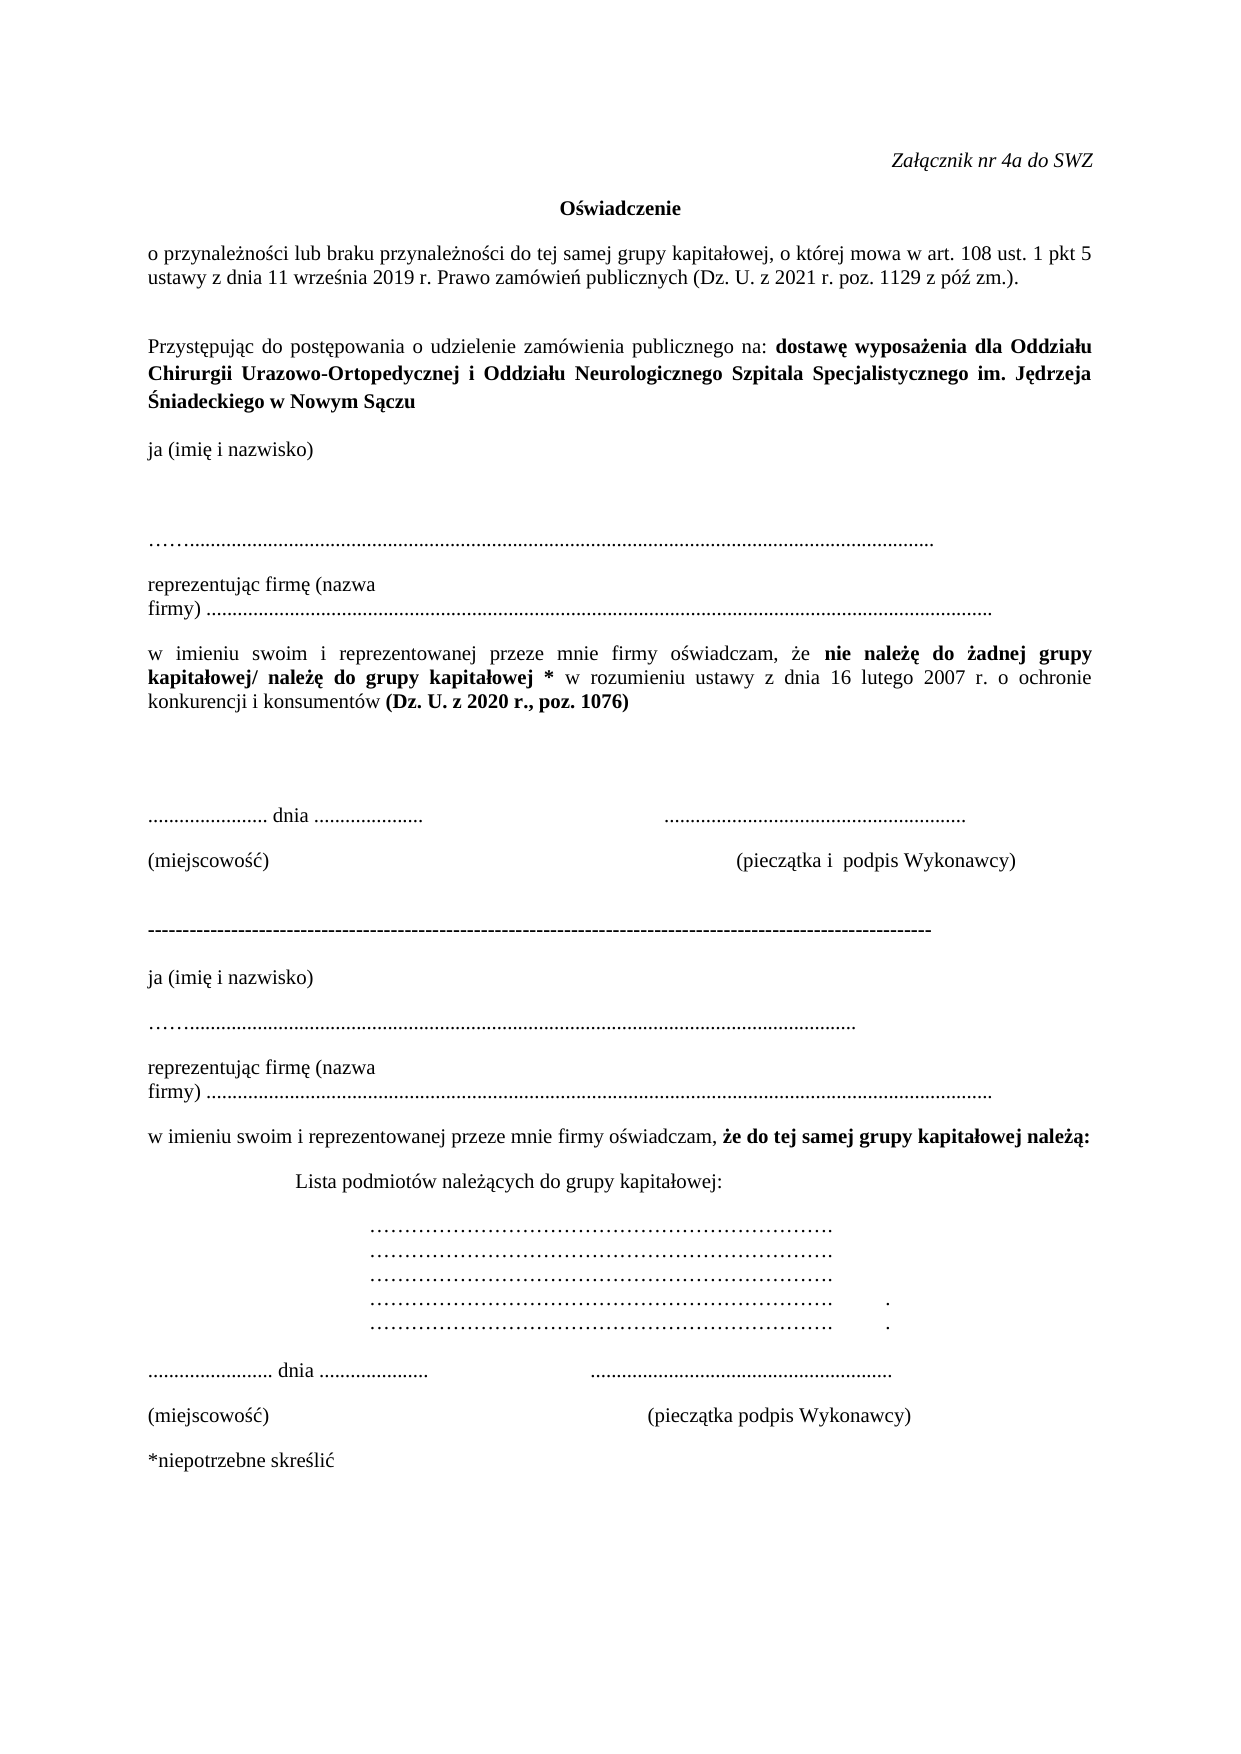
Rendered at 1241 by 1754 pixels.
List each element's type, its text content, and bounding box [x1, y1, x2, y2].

text Przystępując do postępowania o udzielenie zamówienia publicznego na: dostawę wyposażenia dla Oddziału Chirurgii Urazowo-Ortopedycznej i Oddziału Neurologicznego Szpitala Specjalistycznego im. Jędrzeja Śniadeckiego w Nowym Sączu [148, 334, 1093, 413]
text ........................ dnia ..................... .......................................................... [148, 1358, 1152, 1382]
text Oświadczenie [148, 196, 1093, 220]
text reprezentując firmę (nazwa firmy) ....................................................................................................................................................... [148, 1055, 1093, 1103]
text …………………………………………………………. [148, 1237, 1093, 1262]
text Załącznik nr 4a do SWZ [148, 148, 1093, 172]
text …………………………………………………………. . [148, 1286, 1093, 1310]
text w imieniu swoim i reprezentowanej przeze mnie firmy oświadczam, że do tej samej grupy kapitałowej należą: [148, 1124, 1093, 1148]
text (miejscowość) (pieczątka i podpis Wykonawcy) [148, 848, 1093, 872]
text *niepotrzebne skreślić [148, 1448, 1093, 1472]
text ....................... dnia ..................... .......................................................... [148, 803, 1152, 827]
text ja (imię i nazwisko) [148, 437, 1093, 461]
text …………………………………………………………. [148, 1213, 1093, 1237]
text o przynależności lub braku przynależności do tej samej grupy kapitałowej, o której mowa w art. 108 ust. 1 pkt 5 ustawy z dnia 11 września 2019 r. Prawo zamówień publicznych (Dz. U. z 2021 r. poz. 1129 z póź zm.). [148, 241, 1093, 289]
text w imieniu swoim i reprezentowanej przeze mnie firmy oświadczam, że nie należę do żadnej grupy kapitałowej/ należę do grupy kapitałowej * w rozumieniu ustawy z dnia 16 lutego 2007 r. o ochronie konkurencji i konsumentów (Dz. U. z 2020 r., poz. 1076) [148, 641, 1093, 713]
text ……............................................................................................................................................... [148, 527, 1093, 551]
text Lista podmiotów należących do grupy kapitałowej: [148, 1168, 1093, 1193]
text reprezentując firmę (nazwa firmy) ....................................................................................................................................................... [148, 572, 1093, 620]
text ……................................................................................................................................ [148, 1010, 1093, 1034]
text ----------------------------------------------------------------------------------------------------------------- [148, 917, 1093, 941]
text (miejscowość) (pieczątka podpis Wykonawcy) [148, 1403, 1093, 1427]
text …………………………………………………………. [148, 1262, 1093, 1286]
text …………………………………………………………. . [148, 1310, 1093, 1334]
text ja (imię i nazwisko) [148, 965, 1093, 989]
